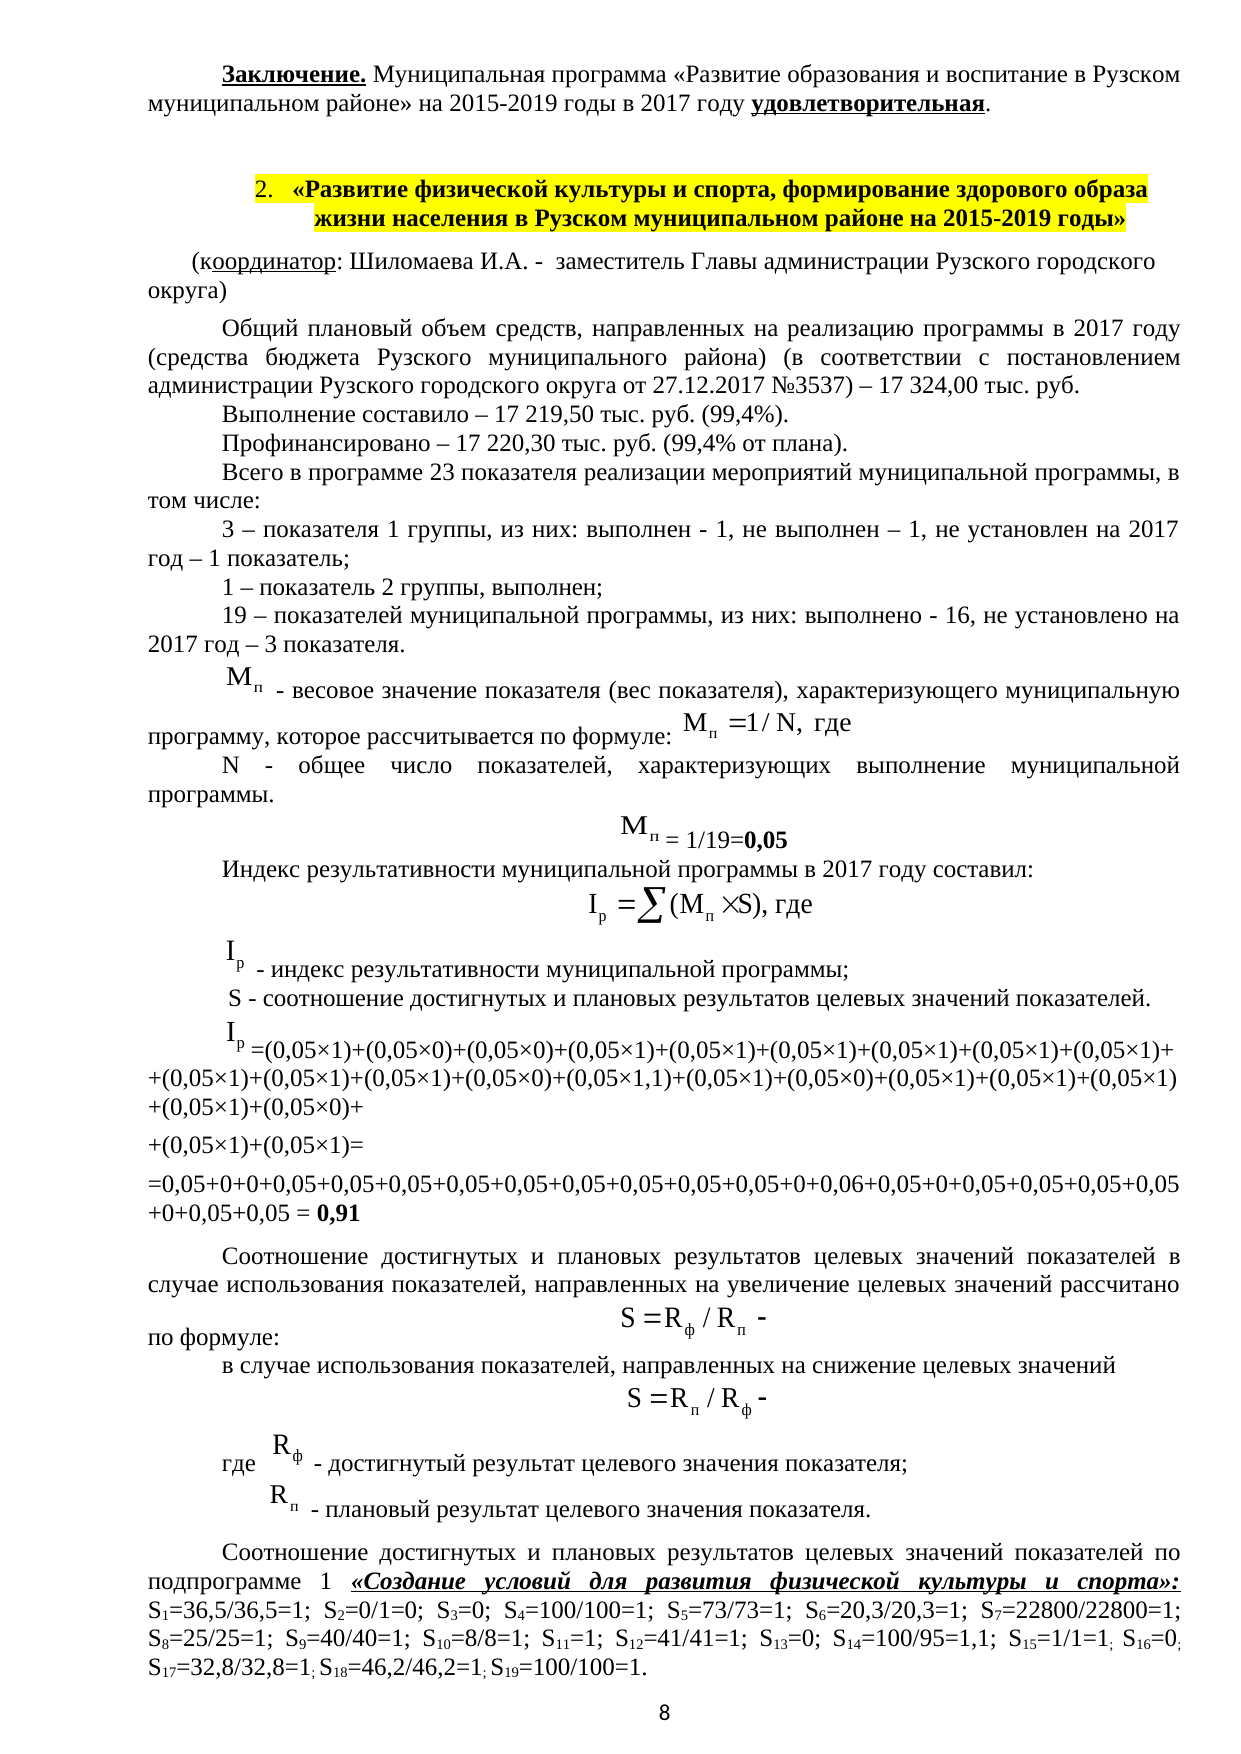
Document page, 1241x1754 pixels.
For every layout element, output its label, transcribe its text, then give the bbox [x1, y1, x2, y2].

text - индекс результативности муниципальной программы; [148, 931, 1181, 983]
text = 1/19=0,05 [148, 808, 1181, 854]
text - плановый результат целевого значения показателя. [148, 1477, 1181, 1523]
text Общий плановый объем средств, направленных на реализацию программы в 2017 году (средства бюджета Рузского муниципального района) (в соответствии с постановлением администрации Рузского городского округа от 27.12.2017 №3537) – 17 324,00 тыс. руб. [148, 313, 1181, 399]
text где - достигнутый результат целевого значения показателя; [148, 1424, 1181, 1477]
text Выполнение составило – 17 219,50 тыс. руб. (99,4%). [148, 399, 1181, 428]
text Индекс результативности муниципальной программы в 2017 году составил: [148, 854, 1181, 882]
text 1 – показатель 2 группы, выполнен; [148, 572, 1181, 601]
text Профинансировано – 17 220,30 тыс. руб. (99,4% от плана). [148, 428, 1181, 457]
text в случае использования показателей, направленных на снижение целевых значений [148, 1351, 1181, 1379]
text Всего в программе 23 показателя реализации мероприятий муниципальной программы, в том числе: [148, 457, 1181, 514]
text 3 – показателя 1 группы, из них: выполнен - 1, не выполнен – 1, не установлен на 2017 год – 1 показатель; [148, 514, 1181, 572]
text Заключение. Муниципальная программа «Развитие образования и воспитание в Рузском муниципальном районе» на 2015-2019 годы в 2017 году удовлетворительная. [148, 59, 1181, 117]
text =(0,05×1)+(0,05×0)+(0,05×0)+(0,05×1)+(0,05×1)+(0,05×1)+(0,05×1)+(0,05×1)+(0,05×1)+ [148, 1012, 1181, 1063]
text +(0,05×1)+(0,05×1)= [148, 1131, 1181, 1159]
text (координатор: Шиломаева И.А. - заместитель Главы администрации Рузского городского округа) [148, 246, 1181, 303]
text S - соотношение достигнутых и плановых результатов целевых значений показателей. [148, 983, 1181, 1012]
text N - общее число показателей, характеризующих выполнение муниципальной программы. [148, 750, 1181, 808]
text +(0,05×1)+(0,05×1)+(0,05×1)+(0,05×0)+(0,05×1,1)+(0,05×1)+(0,05×0)+(0,05×1)+(0,05×1)+(0,05×1)+(0,05×1)+(0,05×0)+ [148, 1063, 1181, 1121]
text =0,05+0+0+0,05+0,05+0,05+0,05+0,05+0,05+0,05+0,05+0,05+0+0,06+0,05+0+0,05+0,05+0,05+0,05+0+0,05+0,05 = 0,91 [148, 1169, 1181, 1226]
text Соотношение достигнутых и плановых результатов целевых значений показателей в случае использования показателей, направленных на увеличение целевых значений рассчитано по формуле: [148, 1241, 1181, 1351]
text - весовое значение показателя (вес показателя), характеризующего муниципальную программу, которое рассчитывается по формуле: [148, 658, 1181, 750]
text 19 – показателей муниципальной программы, из них: выполнено - 16, не установлено на 2017 год – 3 показателя. [148, 601, 1181, 658]
text Соотношение достигнутых и плановых результатов целевых значений показателей по подпрограмме 1 «Создание условий для развития физической культуры и спорта»: S1=36,5/36,5=1; S2=0/1=0; S3=0; S4=100/100=1; S5=73/73=1; S6=20,3/20,3=1; S7=22800/22800=1; S8=25/25=1; S9=40/40=1; S10=8/8=1; S11=1; S12=41/41=1; S13=0; S14=100/95=1,1; S15=1/1=1; S16=0; S17=32,8/32,8=1; S18=46,2/46,2=1; S19=100/100=1. [148, 1537, 1181, 1681]
